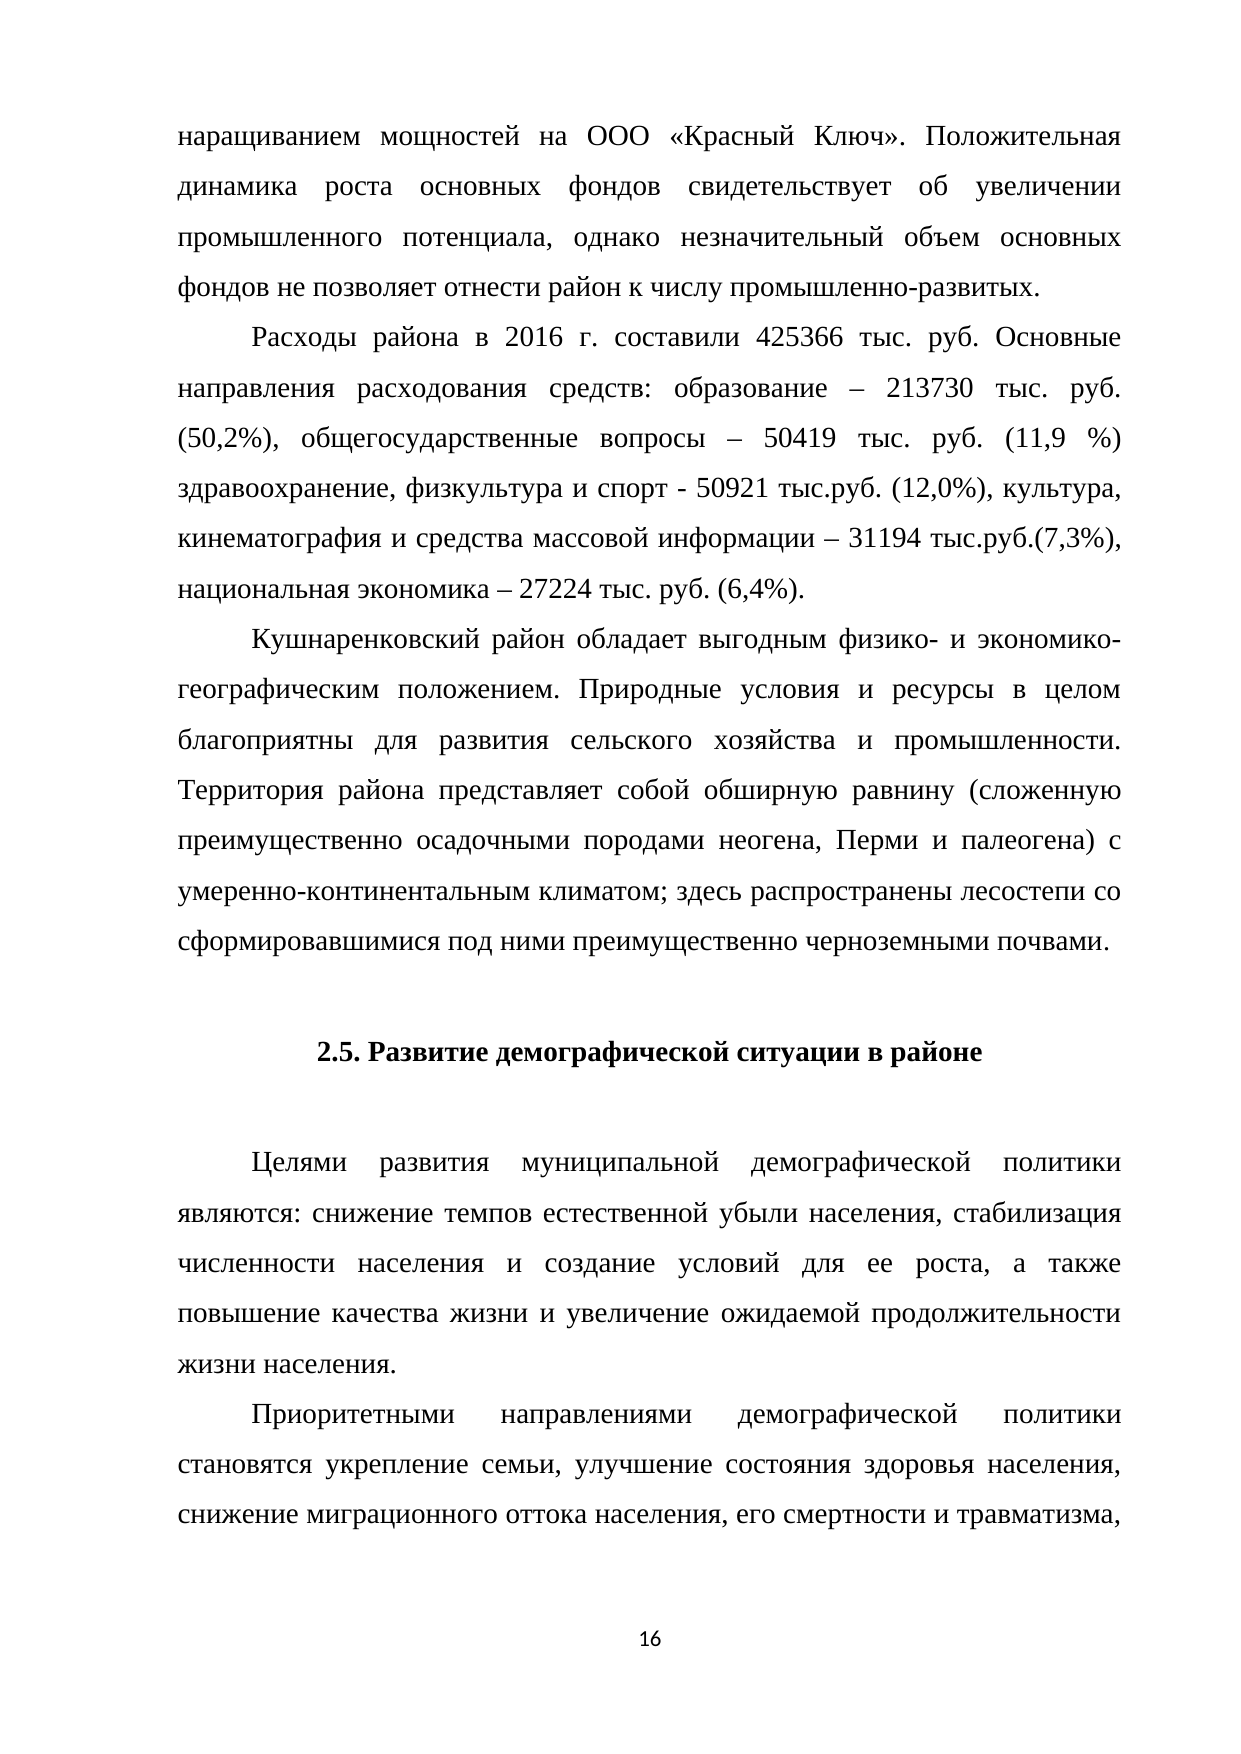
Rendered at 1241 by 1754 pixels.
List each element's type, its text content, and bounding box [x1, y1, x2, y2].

text Целями развития муниципальной демографической политики являются: снижение темпов естественной убыли населения, стабилизация численности населения и создание условий для ее роста, а также повышение качества жизни и увеличение ожидаемой продолжительности жизни населения. [177, 1144, 1122, 1379]
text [177, 118, 1122, 303]
text Кушнаренковский район обладает выгодным физико- и экономико-географическим положением. Природные условия и ресурсы в целом благоприятны для развития сельского хозяйства и промышленности. Территория района представляет собой обширную равнину (сложенную преимущественно осадочными породами неогена, Перми и палеогена) с умеренно-континентальным климатом; здесь распространены лесостепи со сформировавшимися под ними преимущественно черноземными почвами. [177, 621, 1122, 957]
text Расходы района в 2016 г. составили 425366 тыс. руб. Основные направления расходования средств: образование – 213730 тыс. руб. (50,2%), общегосударственные вопросы – 50419 тыс. руб. (11,9 %) здравоохранение, физкультура и спорт - 50921 тыс.руб. (12,0%), культура, кинематография и средства массовой информации – 31194 тыс.руб.(7,3%), национальная экономика – 27224 тыс. руб. (6,4%). [177, 319, 1122, 604]
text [177, 1396, 1122, 1530]
text 2.5. Развитие демографической ситуации в районе [177, 1034, 1122, 1067]
